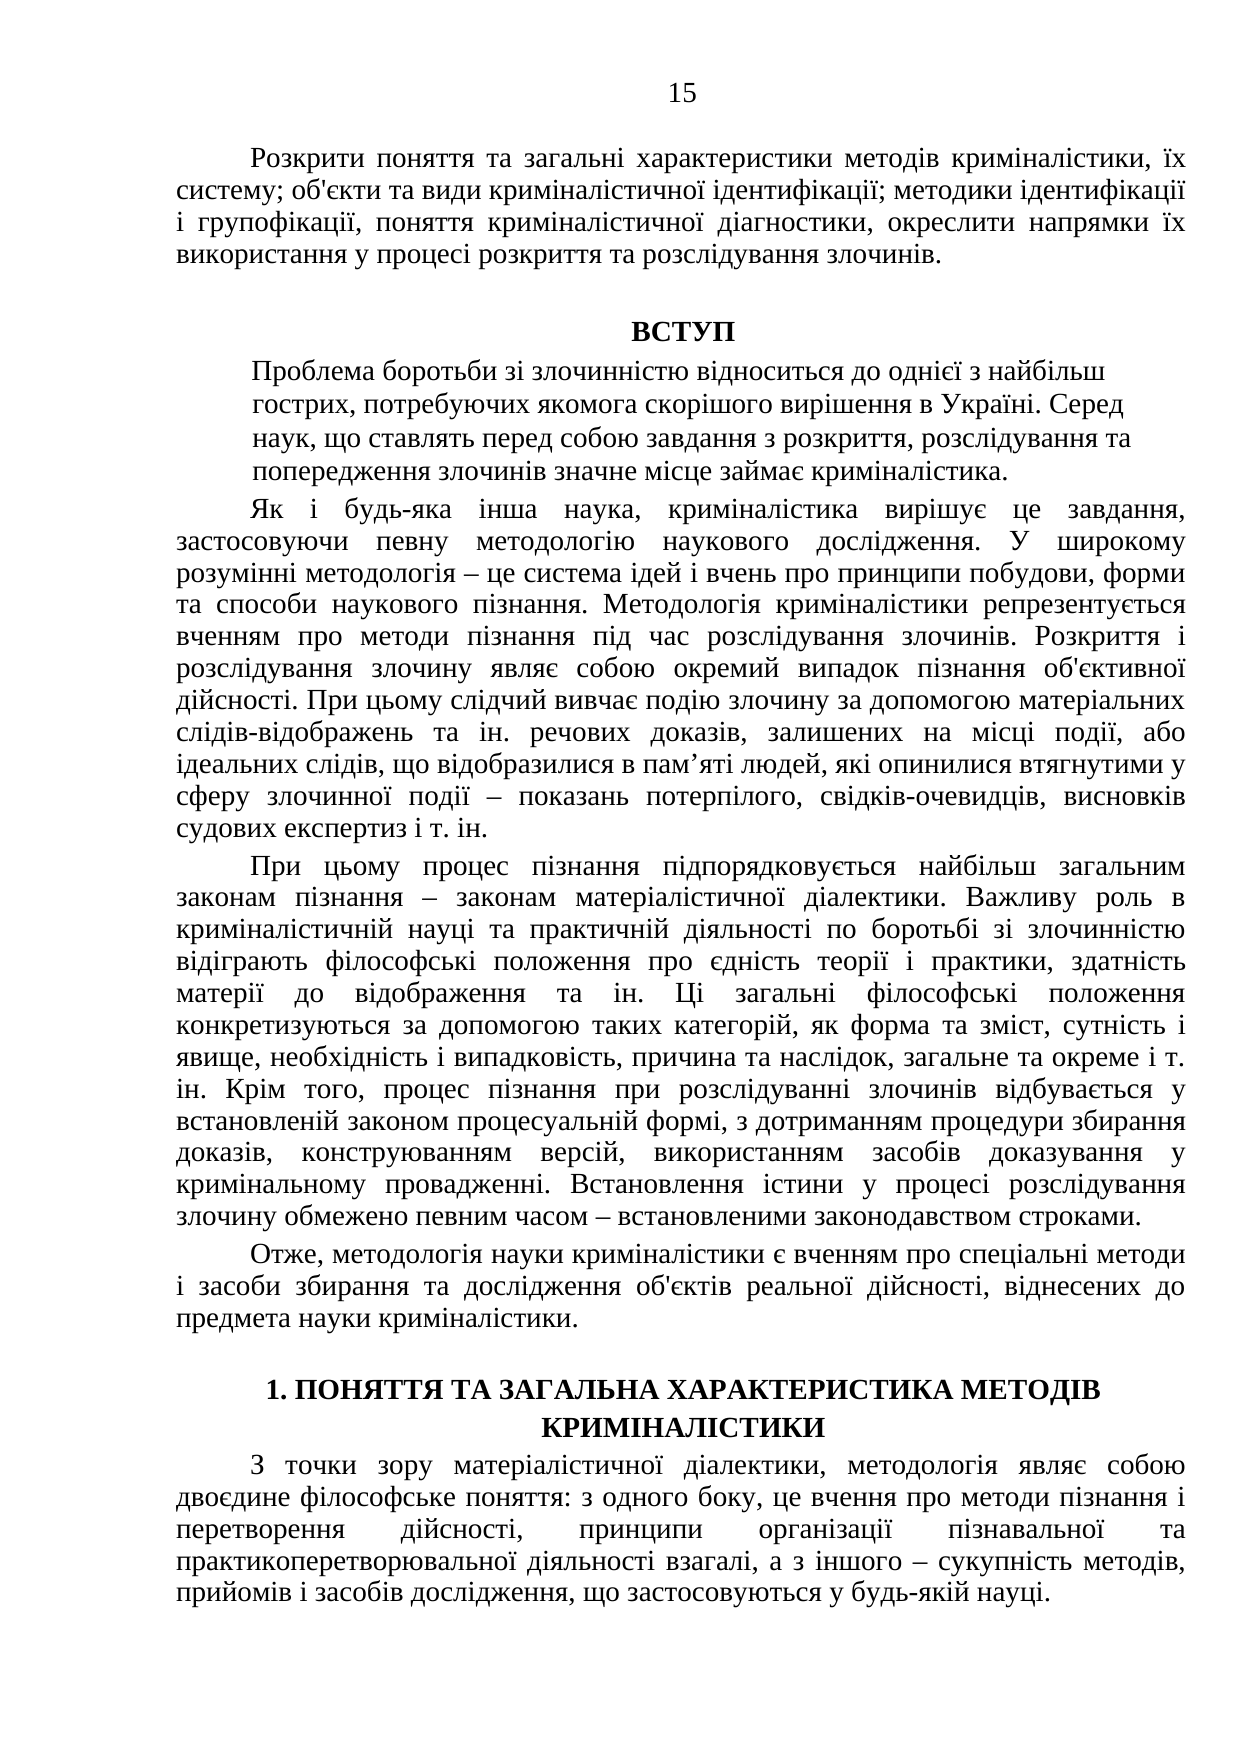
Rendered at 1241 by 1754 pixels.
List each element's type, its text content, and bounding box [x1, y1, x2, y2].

text КРИМІНАЛІСТИКИ [178, 1411, 1188, 1444]
text Отже, методологія науки криміналістики є вченням про спеціальні методи і засоби збирання та дослідження об'єктів реальної дійсності, віднесених до предмета науки криміналістики. [176, 1238, 1187, 1334]
text ВСТУП [178, 315, 1188, 348]
text Розкрити поняття та загальні характеристики методів криміналістики, їх систему; об'єкти та види криміналістичної ідентифікації; методики ідентифікації і групофікації, поняття криміналістичної діагностики, окреслити напрямки їх використання у процесі розкриття та розслідування злочинів. [176, 142, 1187, 269]
text 1. ПОНЯТТЯ ТА ЗАГАЛЬНА ХАРАКТЕРИСТИКА МЕТОДІВ [178, 1373, 1188, 1406]
text При цьому процес пізнання підпорядковується найбільш загальним законам пізнання – законам матеріалістичної діалектики. Важливу роль в криміналістичній науці та практичній діяльності по боротьбі зі злочинністю відіграють філософські положення про єдність теорії і практики, здатність матерії до відображення та ін. Ці загальні філософські положення конкретизуються за допомогою таких категорій, як форма та зміст, сутність і явище, необхідність і випадковість, причина та наслідок, загальне та окреме і т. ін. Крім того, процес пізнання при розслідуванні злочинів відбувається у встановленій законом процесуальній формі, з дотриманням процедури збирання доказів, конструюванням версій, використанням засобів доказування у кримінальному провадженні. Встановлення істини у процесі розслідування злочину обмежено певним часом – встановленими законодавством строками. [176, 849, 1187, 1232]
text З точки зору матеріалістичної діалектики, методологія являє собою двоєдине філософське поняття: з одного боку, це вчення про методи пізнання і перетворення дійсності, принципи організації пізнавальної та практикоперетворювальної діяльності взагалі, а з іншого – сукупність методів, прийомів і засобів дослідження, що застосовуються у будь-якій науці. [176, 1449, 1187, 1608]
text Як і будь-яка інша наука, криміналістика вирішує це завдання, застосовуючи певну методологію наукового дослідження. У широкому розумінні методологія – це система ідей і вчень про принципи побудови, форми та способи наукового пізнання. Методологія криміналістики репрезентується вченням про методи пізнання під час розслідування злочинів. Розкриття і розслідування злочину являє собою окремий випадок пізнання об'єктивної дійсності. При цьому слідчий вивчає подію злочину за допомогою матеріальних слідів-відображень та ін. речових доказів, залишених на місці події, або ідеальних слідів, що відобразилися в пам’яті людей, які опинилися втягнутими у сферу злочинної події – показань потерпілого, свідків-очевидців, висновків судових експертиз і т. ін. [176, 493, 1187, 843]
text Проблема боротьби зі злочинністю відноситься до однієї з найбільш гострих, потребуючих якомога скорішого вирішення в Україні. Серед наук, що ставлять перед собою завдання з розкриття, розслідування та попередження злочинів значне місце займає криміналістика. [251, 353, 1187, 487]
